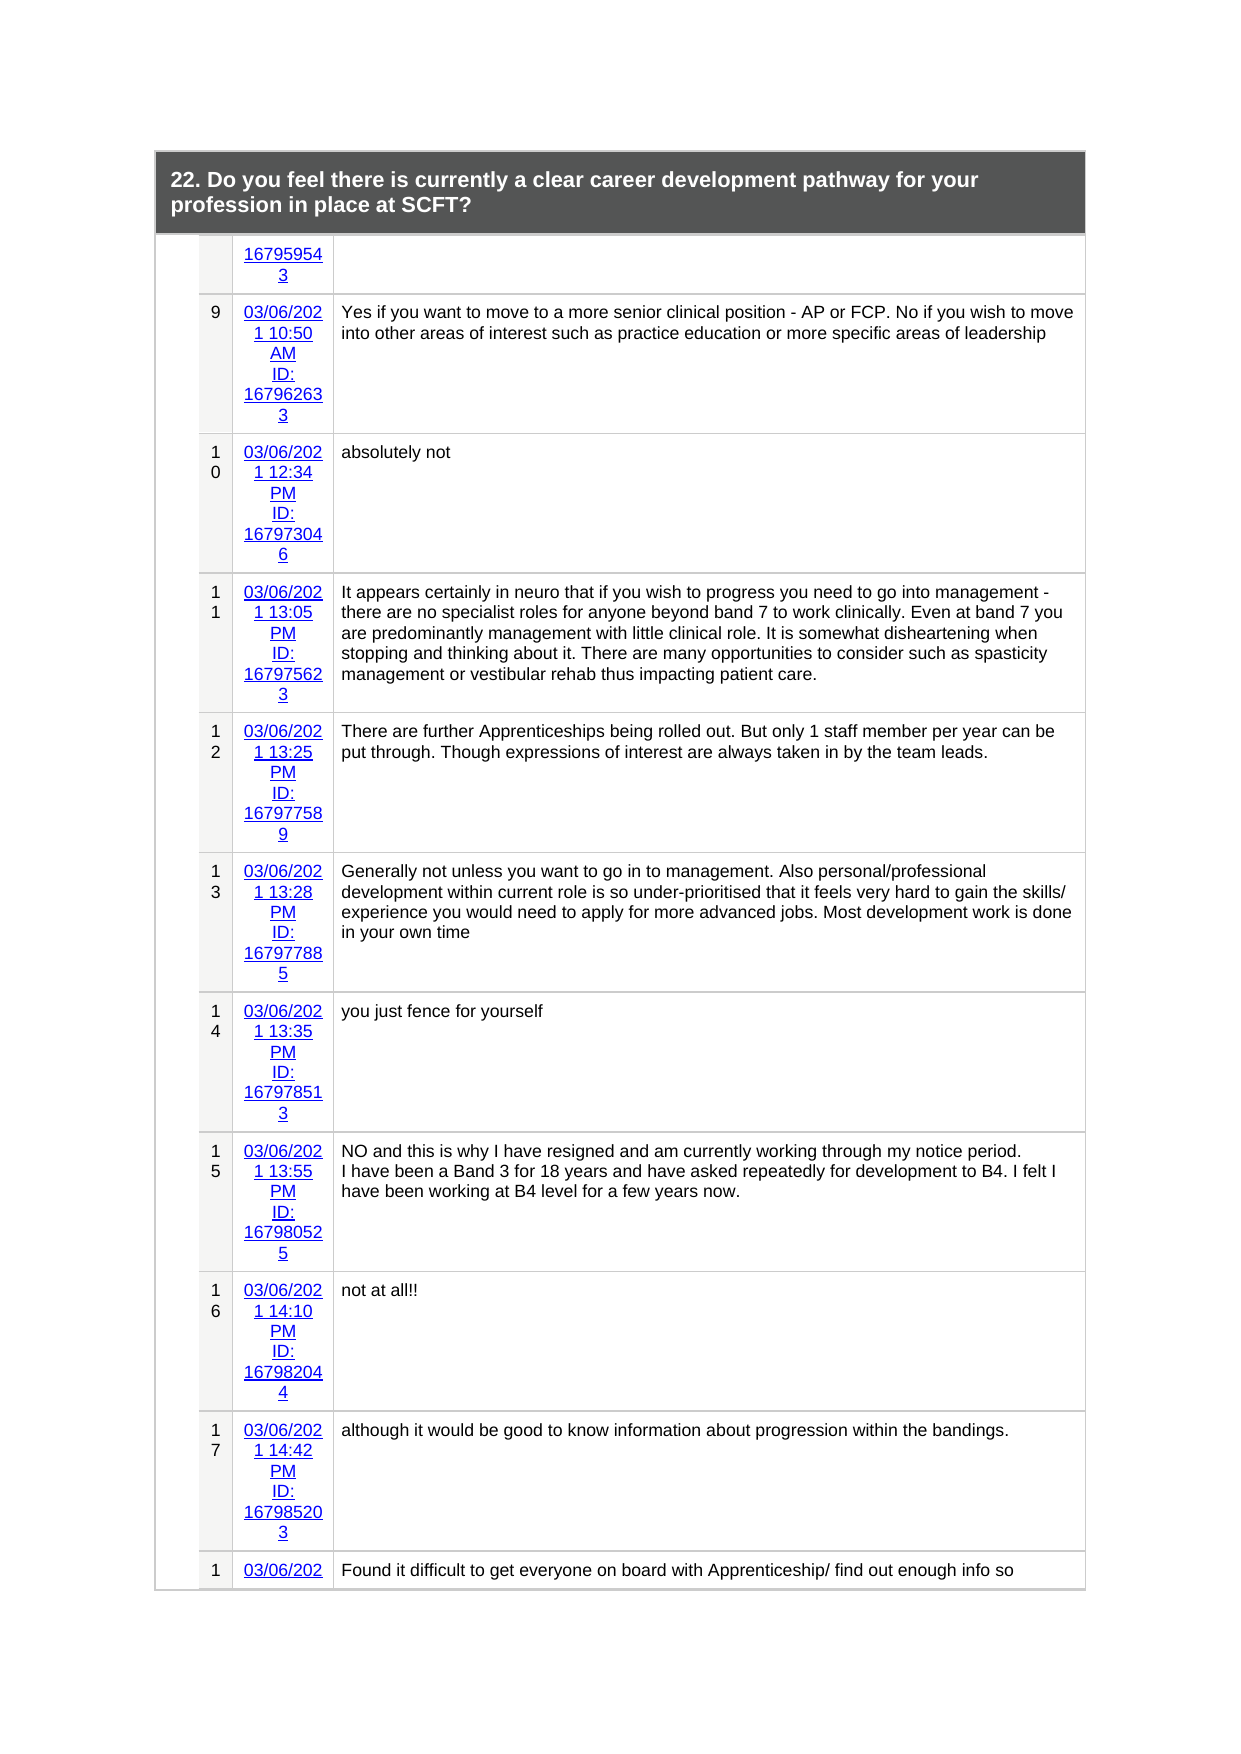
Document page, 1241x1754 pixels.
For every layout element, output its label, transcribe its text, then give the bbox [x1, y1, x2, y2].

table_header 22. Do you feel there is currently a clear career development pathway for your profession in place at SCFT? [156, 152, 1085, 233]
table_cell [156, 235, 232, 1589]
